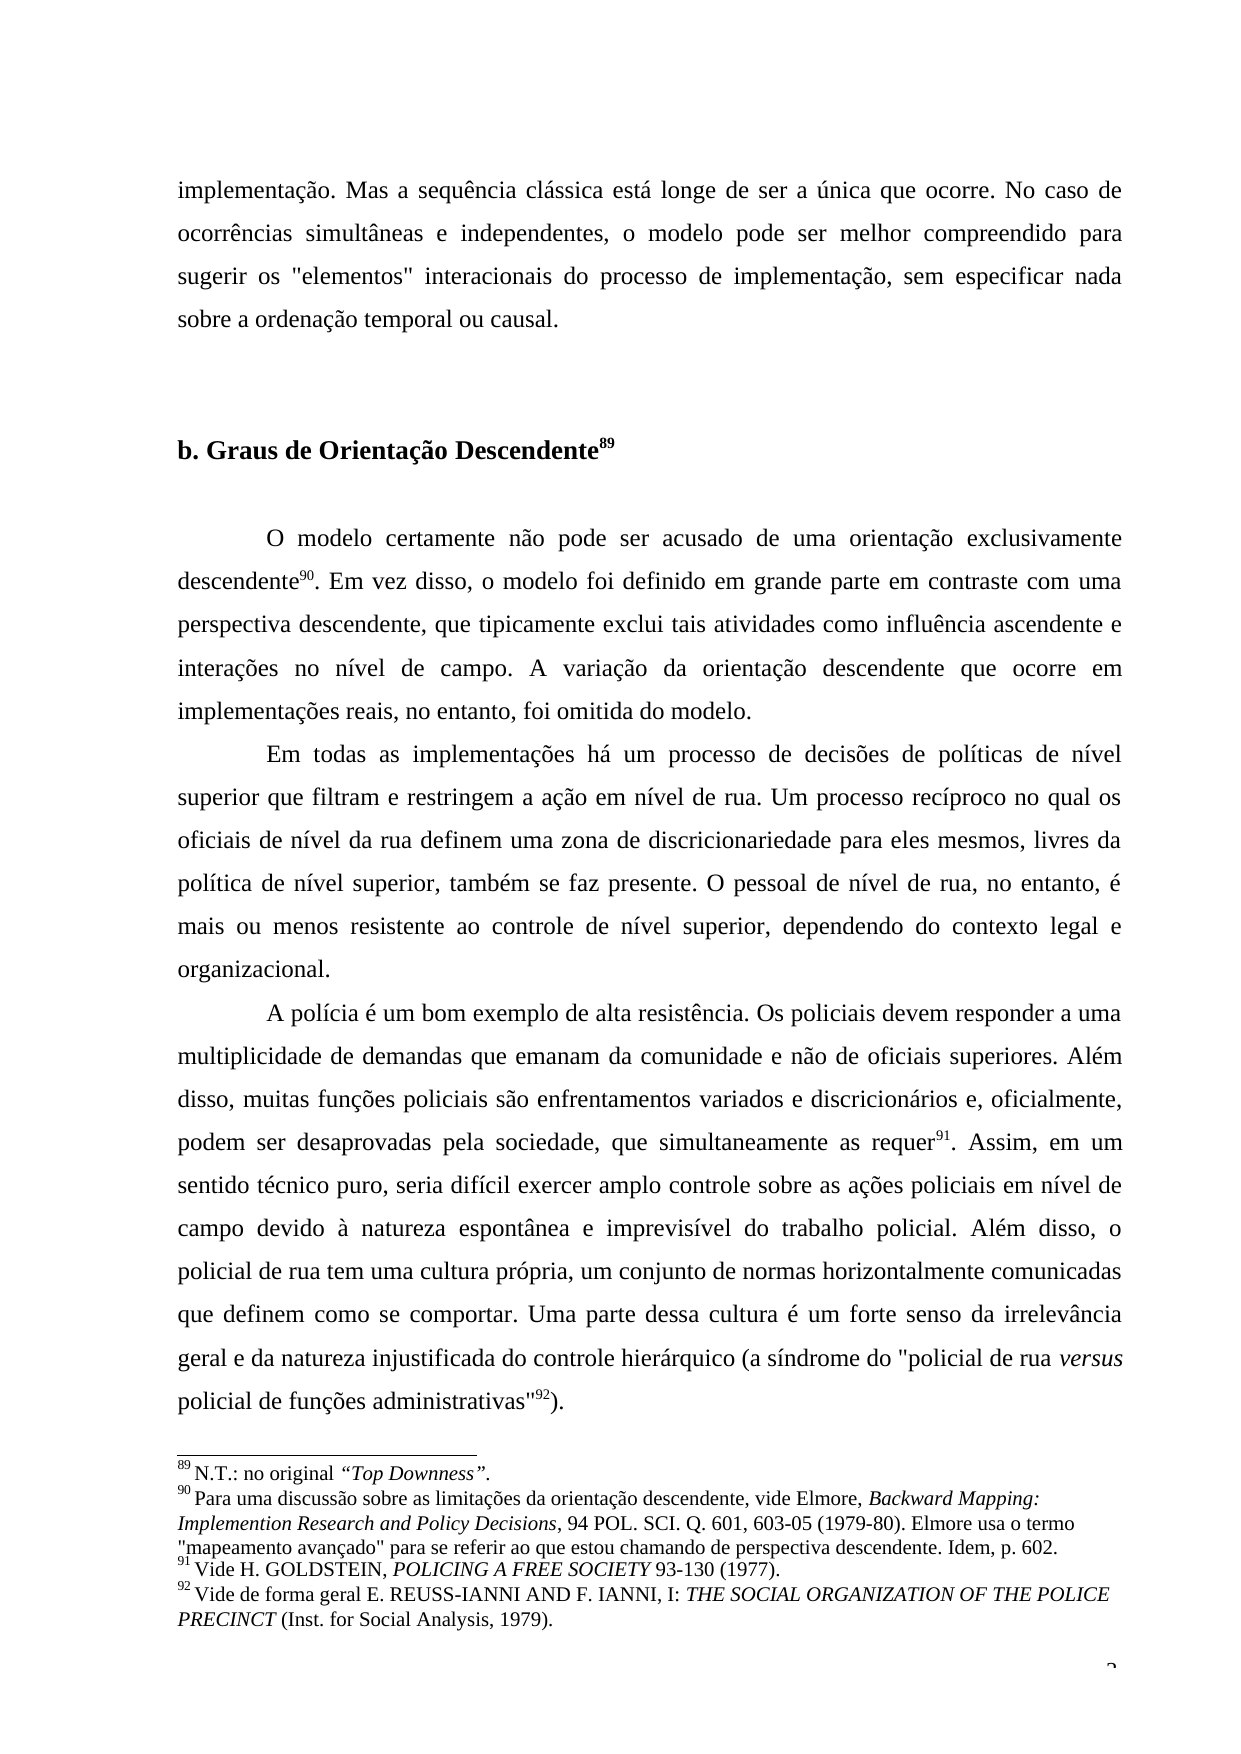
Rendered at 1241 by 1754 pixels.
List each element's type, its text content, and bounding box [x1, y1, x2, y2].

text 90 Para uma discussão sobre as limitações da orientação descendente, vide Elmore, Backward Mapping: [177, 1485, 1134, 1510]
subtitle Graus de Orientação Descendente89 [177, 434, 1134, 465]
text PRECINCT (Inst. for Social Analysis, 1979). [177, 1606, 1134, 1631]
text 91 Vide H. GOLDSTEIN, POLICING A FREE SOCIETY 93-130 (1977). [177, 1559, 1134, 1581]
text implementação. Mas a sequência clássica está longe de ser a única que ocorre. No caso de ocorrências simultâneas e independentes, o modelo pode ser melhor compreendido para sugerir os "elementos" interacionais do processo de implementação, sem especificar nada sobre a ordenação temporal ou causal. [177, 175, 1123, 333]
text O modelo certamente não pode ser acusado de uma orientação exclusivamente descendente90. Em vez disso, o modelo foi definido em grande parte em contraste com uma perspectiva descendente, que tipicamente exclui tais atividades como influência ascendente e interações no nível de campo. A variação da orientação descendente que ocorre em implementações reais, no entanto, foi omitida do modelo. [177, 523, 1123, 724]
text Em todas as implementações há um processo de decisões de políticas de nível superior que filtram e restringem a ação em nível de rua. Um processo recíproco no qual os oficiais de nível da rua definem uma zona de discricionariedade para eles mesmos, livres da política de nível superior, também se faz presente. O pessoal de nível de rua, no entanto, é mais ou menos resistente ao controle de nível superior, dependendo do contexto legal e organizacional. [177, 739, 1123, 983]
text 92 Vide de forma geral E. REUSS-IANNI AND F. IANNI, I: THE SOCIAL ORGANIZATION OF THE POLICE [177, 1581, 1134, 1606]
text 89 N.T.: no original “Top Downness”. [177, 1454, 1134, 1485]
text A polícia é um bom exemplo de alta resistência. Os policiais devem responder a uma multiplicidade de demandas que emanam da comunidade e não de oficiais superiores. Além disso, muitas funções policiais são enfrentamentos variados e discricionários e, oficialmente, podem ser desaprovadas pela sociedade, que simultaneamente as requer91. Assim, em um sentido técnico puro, seria difícil exercer amplo controle sobre as ações policiais em nível de campo devido à natureza espontânea e imprevisível do trabalho policial. Além disso, o policial de rua tem uma cultura própria, um conjunto de normas horizontalmente comunicadas que definem como se comportar. Uma parte dessa cultura é um forte senso da irrelevância geral e da natureza injustificada do controle hierárquico (a síndrome do "policial de rua versus policial de funções administrativas"92). [177, 998, 1123, 1414]
text Implemention Research and Policy Decisions, 94 POL. SCI. Q. 601, 603-05 (1979-80). Elmore usa o termo "mapeamento avançado" para se referir ao que estou chamando de perspectiva descendente. Idem, p. 602. [177, 1511, 1134, 1559]
